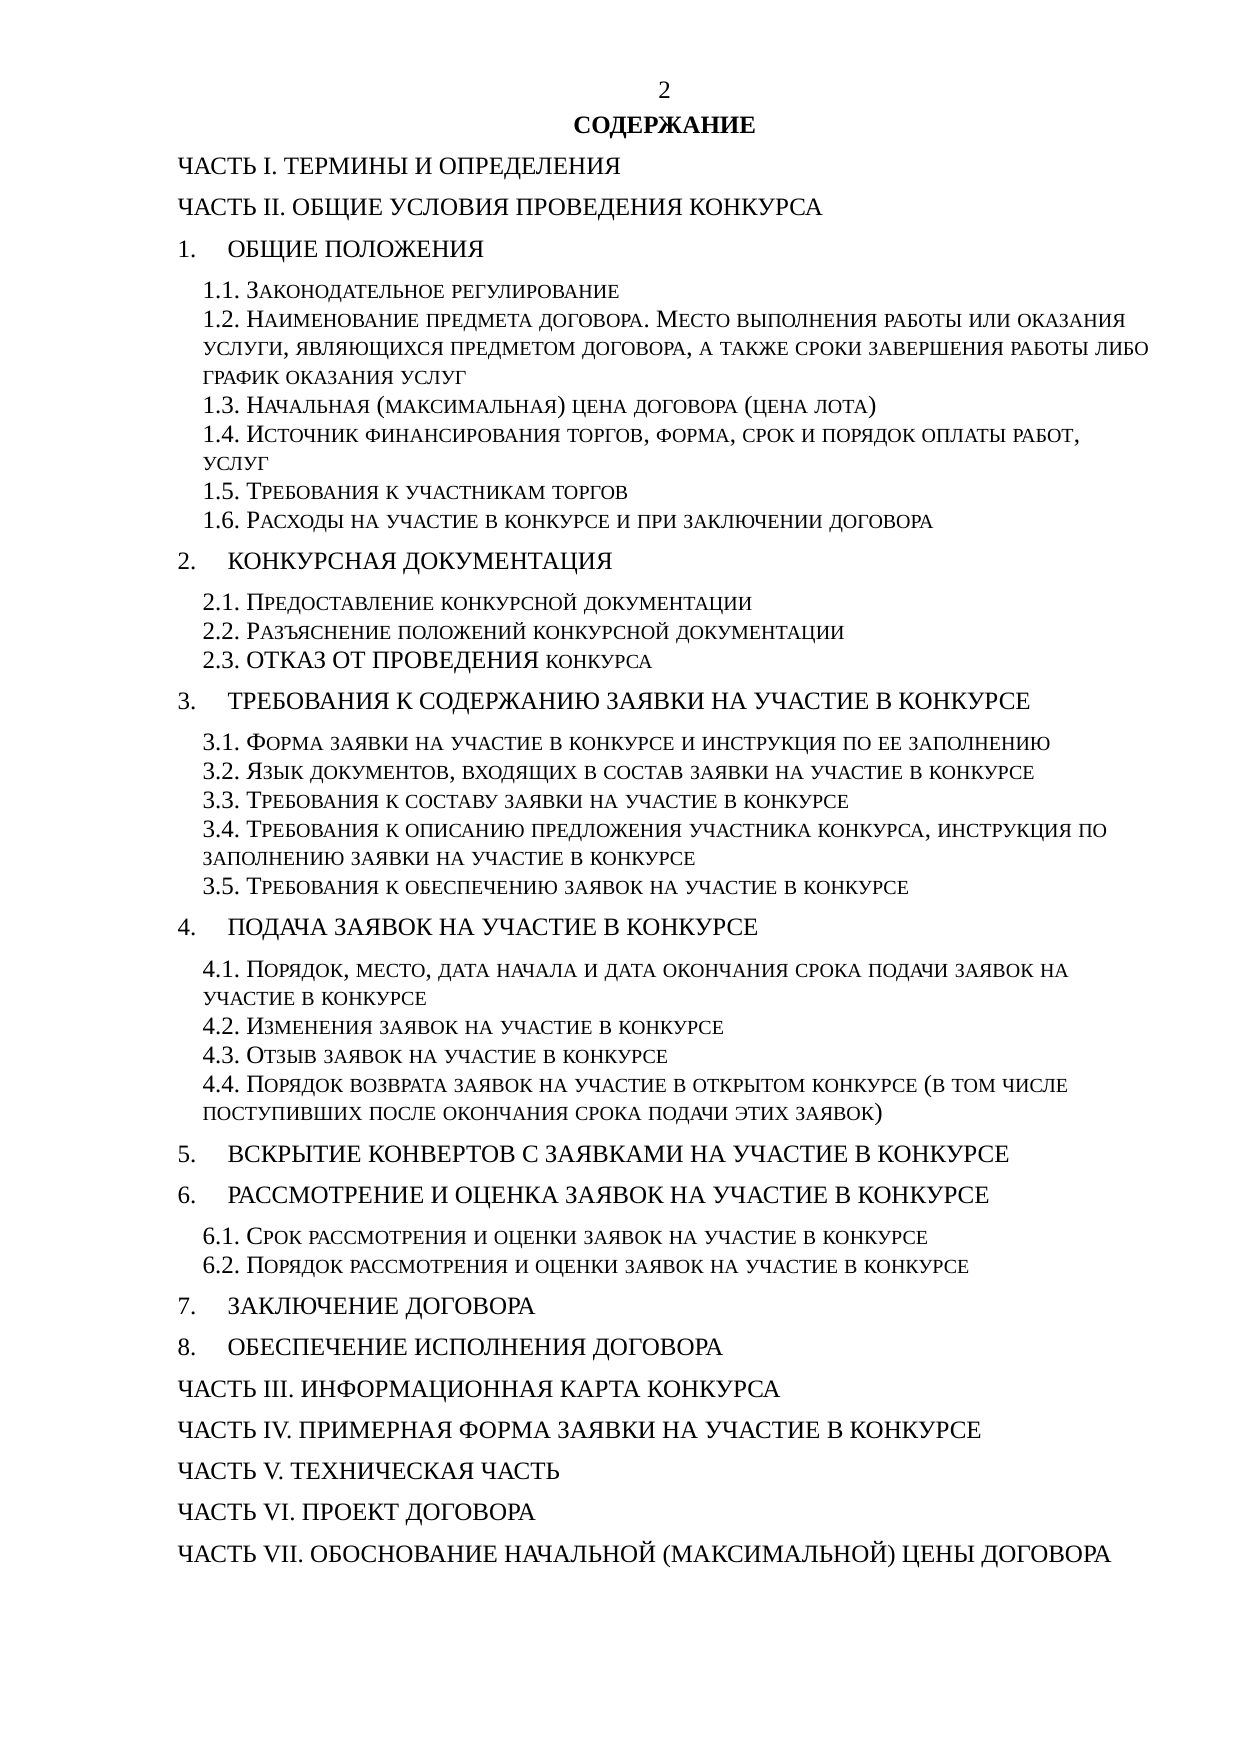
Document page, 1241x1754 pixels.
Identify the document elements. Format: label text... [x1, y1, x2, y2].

text ЧАСТЬ IV. ПРИМЕРНАЯ ФОРМА ЗАЯВКИ НА УЧАСТИЕ В КОНКУРСЕ [177, 1415, 1152, 1444]
text 6. РАССМОТРЕНИЕ И ОЦЕНКА ЗАЯВОК НА УЧАСТИЕ В КОНКУРСЕ [177, 1180, 1152, 1209]
text 2. КОНКУРСНАЯ ДОКУМЕНТАЦИЯ [177, 546, 1152, 575]
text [177, 1539, 1152, 1567]
text ЧАСТЬ II. ОБЩИЕ УСЛОВИЯ ПРОВЕДЕНИЯ КОНКУРСА [177, 192, 1152, 221]
text 3.1. Форма заявки на участие в конкурсе и инструкция по ее заполнению [202, 727, 1152, 756]
text 4.4. Порядок возврата заявок на участие в открытом конкурсе (в том числе поступивших после окончания срока подачи этих заявок) [202, 1069, 1152, 1126]
text 3.2. Язык документов, входящих в состав заявки на участие в конкурсе [202, 756, 1152, 785]
text СОДЕРЖАНИЕ [177, 110, 1152, 139]
text 3.4. Требования к описанию предложения участника конкурса, инструкция по заполнению заявки на участие в конкурсе [202, 814, 1152, 871]
text 1. ОБЩИЕ ПОЛОЖЕНИЯ [177, 234, 1152, 262]
text 1.6. Расходы на участие в конкурсе и при заключении договора [202, 505, 1152, 534]
text 1.3. Начальная (максимальная) цена договора (цена лота) [202, 390, 1152, 419]
text ЧАСТЬ VI. ПРОЕКТ договора [177, 1497, 1152, 1526]
text 4.1. Порядок, место, дата начала и дата окончания срока подачи заявок на участие в конкурсе [202, 954, 1152, 1011]
text 3. ТРЕБОВАНИЯ К СОДЕРЖАНИЮ ЗАЯВКИ НА УЧАСТИЕ В КОНКУРСЕ [177, 686, 1152, 715]
text 1.4. Источник финансирования торгов, форма, срок и порядок оплаты работ, услуг [202, 419, 1152, 476]
text ЧАСТЬ III. ИНФОРМАЦИОННАЯ КАРТА КОНКУРСА [177, 1374, 1152, 1402]
text 4.2. Изменения заявок на участие в конкурсе [202, 1011, 1152, 1040]
text ЧАСТЬ V. ТЕХНИЧЕСКАЯ ЧАСТЬ [177, 1456, 1152, 1485]
text 1.1. Законодательное регулирование [202, 275, 1152, 304]
text 6.1. Срок рассмотрения и оценки заявок на участие в конкурсе [202, 1221, 1152, 1250]
text 1.5. Требования к участникам торгов [202, 476, 1152, 505]
text 2.3. ОТКАЗ ОТ ПРОВЕДЕНИЯ конкурса [202, 645, 1152, 674]
text 4.3. Отзыв заявок на участие в конкурсе [202, 1040, 1152, 1069]
text 1.2. Наименование предмета договора. Место выполнения работы или оказания услуги, являющихся предметом договора, а также сроки завершения работы либо график оказания услуг [202, 304, 1152, 390]
text 7. ЗАКЛЮЧЕНИЕ договора [177, 1291, 1152, 1320]
text ЧАСТЬ I. ТЕРМИНЫ И ОПРЕДЕЛЕНИЯ [177, 151, 1152, 180]
text 3.5. Требования к обеспечению заявок на участие в конкурсе [202, 871, 1152, 900]
text 2.1. Предоставление конкурсной документации [202, 587, 1152, 616]
text 4. ПОДАЧА ЗАЯВОК НА УЧАСТИЕ В КОНКУРСЕ [177, 912, 1152, 941]
text 8. ОБЕСПЕЧЕНИЕ ИСПОЛНЕНИЯ договора [177, 1332, 1152, 1361]
text 3.3. Требования к составу заявки на участие в конкурсе [202, 785, 1152, 814]
text 5. ВСКРЫТИЕ КОНВЕРТОВ С ЗАЯВКАМИ НА УЧАСТИЕ В КОНКУРСЕ [177, 1139, 1152, 1167]
text 6.2. Порядок рассмотрения и оценки заявок на участие в конкурсе [202, 1250, 1152, 1279]
text 2.2. Разъяснение положений конкурсной документации [202, 616, 1152, 645]
